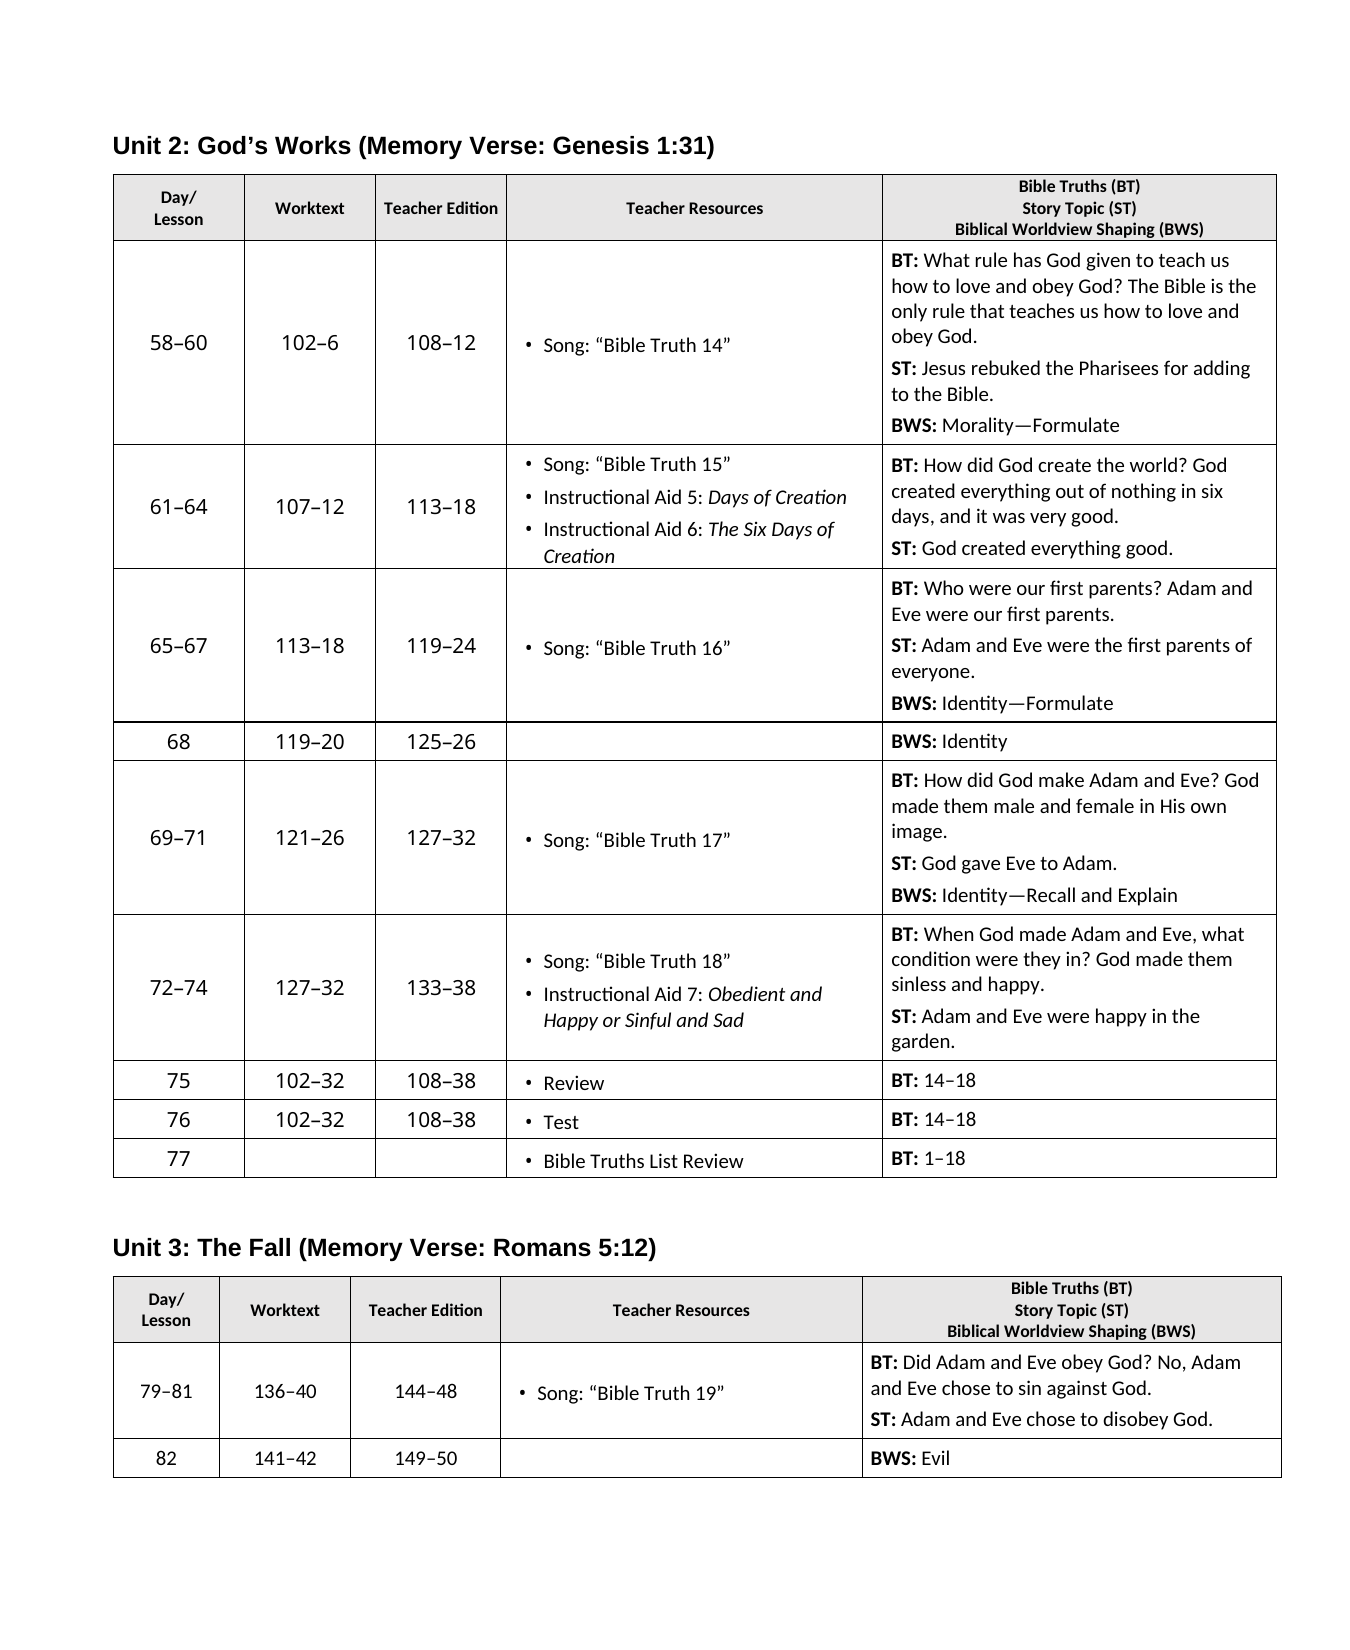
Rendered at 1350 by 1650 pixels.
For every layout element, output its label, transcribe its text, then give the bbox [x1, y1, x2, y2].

table_cell 65–67 [114, 569, 244, 721]
table_header Worktext [220, 1277, 350, 1342]
table_header Bible Truths (BT) Story Topic (ST) Biblical Worldview Shaping (BWS) [883, 175, 1276, 240]
table_cell 113–18 [245, 569, 375, 721]
table_cell 75 [114, 1061, 244, 1099]
table_cell 113–18 [376, 445, 506, 568]
table_cell Bible Truths List Review [507, 1139, 882, 1177]
table_cell 141–42 [220, 1439, 350, 1477]
table_cell BT: How did God make Adam and Eve? God made them male and female in His own image. ST: God gave Eve to Adam. BWS: Identity—Recall and Explain [883, 761, 1276, 913]
table_cell BT: What rule has God given to teach us how to love and obey God? The Bible is the only rule that teaches us how to love and obey God. ST: Jesus rebuked the Pharisees for adding to the Bible. BWS: Morality—Formulate [883, 241, 1276, 444]
table_cell 102–6 [245, 241, 375, 444]
table_cell Test [507, 1100, 882, 1138]
table_cell 108–12 [376, 241, 506, 444]
table_header Worktext [245, 175, 375, 240]
table_cell Song: “Bible Truth 17” [507, 761, 882, 913]
table_cell BWS: Identity [883, 723, 1276, 760]
table_header Teacher Resources [507, 175, 882, 240]
table_cell 102–32 [245, 1061, 375, 1099]
table_cell 149–50 [351, 1439, 500, 1477]
text Unit 2: God’s Works (Memory Verse: Genesis 1:31) [112, 131, 1275, 160]
table_cell 119–24 [376, 569, 506, 721]
table_cell 82 [114, 1439, 219, 1477]
table_cell 133–38 [376, 915, 506, 1060]
table_cell 121–26 [245, 761, 375, 913]
table_cell 136–40 [220, 1343, 350, 1438]
table_cell 76 [114, 1100, 244, 1138]
table_cell BT: When God made Adam and Eve, what condition were they in? God made them sinless and happy. ST: Adam and Eve were happy in the garden. [883, 915, 1276, 1060]
table_cell 144–48 [351, 1343, 500, 1438]
table_header Teacher Edition [376, 175, 506, 240]
table_header Day/ Lesson [114, 175, 244, 240]
table_header Teacher Edition [351, 1277, 500, 1342]
table_cell 125–26 [376, 723, 506, 760]
table_cell 119–20 [245, 723, 375, 760]
table_cell Song: “Bible Truth 18” Instructional Aid 7: Obedient and Happy or Sinful and Sad [507, 915, 882, 1060]
table_cell 58–60 [114, 241, 244, 444]
table_cell 72–74 [114, 915, 244, 1060]
table_cell Song: “Bible Truth 14” [507, 241, 882, 444]
table_cell 108–38 [376, 1061, 506, 1099]
table_cell 79–81 [114, 1343, 219, 1438]
table_cell 127–32 [245, 915, 375, 1060]
table_header Teacher Resources [501, 1277, 862, 1342]
table_cell Song: “Bible Truth 19” [501, 1343, 862, 1438]
table_cell BT: 14–18 [883, 1100, 1276, 1138]
table_cell Song: “Bible Truth 16” [507, 569, 882, 721]
table_cell 108–38 [376, 1100, 506, 1138]
table_cell 102–32 [245, 1100, 375, 1138]
table_cell [507, 723, 882, 760]
table_cell 61–64 [114, 445, 244, 568]
table_cell BWS: Evil [863, 1439, 1281, 1477]
table_cell Review [507, 1061, 882, 1099]
table_cell Song: “Bible Truth 15” Instructional Aid 5: Days of Creation Instructional Aid 6: The Six Days of Creation [507, 445, 882, 568]
table_cell BT: 14–18 [883, 1061, 1276, 1099]
table_cell BT: Did Adam and Eve obey God? No, Adam and Eve chose to sin against God. ST: Adam and Eve chose to disobey God. [863, 1343, 1281, 1438]
table_header Day/ Lesson [114, 1277, 219, 1342]
table_cell [245, 1139, 375, 1177]
table_cell BT: How did God create the world? God created everything out of nothing in six days, and it was very good. ST: God created everything good. [883, 445, 1276, 568]
table_cell 107–12 [245, 445, 375, 568]
table_cell 77 [114, 1139, 244, 1177]
text Unit 3: The Fall (Memory Verse: Romans 5:12) [112, 1233, 1275, 1262]
table_cell [501, 1439, 862, 1477]
table_cell 127–32 [376, 761, 506, 913]
table_cell [376, 1139, 506, 1177]
table_cell 69–71 [114, 761, 244, 913]
table_cell BT: Who were our first parents? Adam and Eve were our first parents. ST: Adam and Eve were the first parents of everyone. BWS: Identity—Formulate [883, 569, 1276, 721]
table_header Bible Truths (BT) Story Topic (ST) Biblical Worldview Shaping (BWS) [863, 1277, 1281, 1342]
table_cell 68 [114, 723, 244, 760]
table_cell BT: 1–18 [883, 1139, 1276, 1177]
